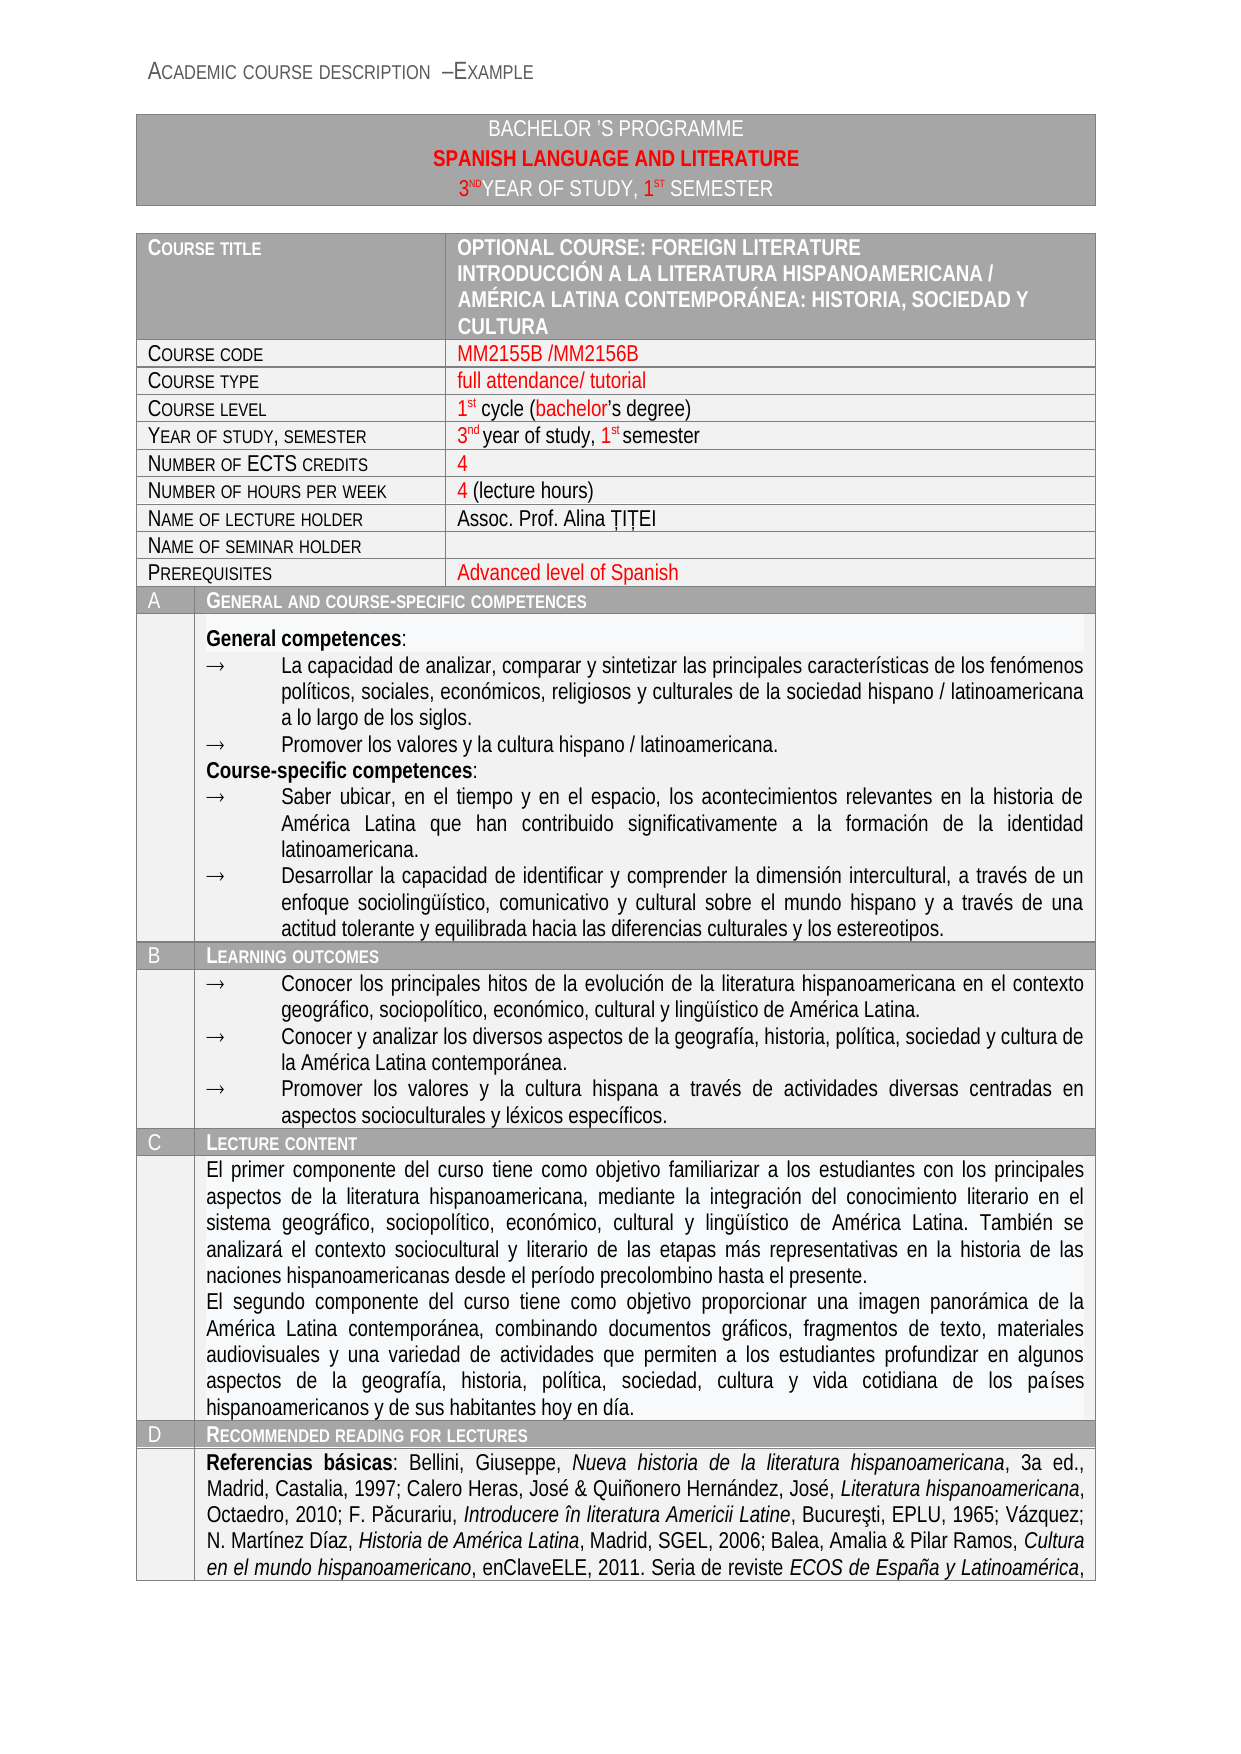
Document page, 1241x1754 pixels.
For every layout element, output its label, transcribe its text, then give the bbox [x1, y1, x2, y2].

table_cell Name of lecture holder [137, 505, 445, 531]
table_cell Year of study, semester [137, 422, 445, 449]
table_cell D [137, 1421, 194, 1447]
text Academic course description –Example [148, 56, 1093, 85]
table_cell Number of ECTS credits [137, 450, 445, 476]
table_header OPTIONAL COURSE: FOREIGN LITERATURE INTRODUCCIÓN A LA LITERATURA HISPANOAMERICANA / AMÉRICA LATINA CONTEMPORÁNEA: HISTORIA, SOCIEDAD Y CULTURA [446, 234, 1095, 339]
table_cell Name of seminar holder [137, 532, 445, 558]
table_cell Course level [137, 395, 445, 421]
table_cell Learning outcomes [195, 943, 1095, 969]
table_cell Lecture content [195, 1129, 1095, 1155]
table_cell General and course-specific competences [195, 587, 1095, 613]
table_cell 3nd year of study, 1st semester [446, 422, 1095, 449]
table_cell [446, 532, 1095, 558]
table_cell [137, 1156, 194, 1420]
table_cell General competences: La capacidad de analizar, comparar y sintetizar las principales características de los fenómenos políticos, sociales, económicos, religiosos y culturales de la sociedad hispano / latinoamericana a lo largo de los siglos. Promover los valores y la cultura hispano / latinoamericana. Course-specific competences: Saber ubicar, en el tiempo y en el espacio, los acontecimientos relevantes en la historia de América Latina que han contribuido significativamente a la formación de la identidad latinoamericana. Desarrollar la capacidad de identificar y comprender la dimensión intercultural, a través de un enfoque sociolingüístico, comunicativo y cultural sobre el mundo hispano y a través de una actitud tolerante y equilibrada hacia las diferencias culturales y los estereotipos. [195, 614, 1095, 941]
table_cell 1st cycle (bachelor’s degree) [446, 395, 1095, 421]
table_cell [137, 614, 194, 941]
table_cell MM2155B /MM2156B [446, 340, 1095, 366]
table_cell Course type [137, 368, 445, 394]
table_cell Recommended reading for lectures [195, 1421, 1095, 1447]
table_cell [195, 1449, 1095, 1580]
table_cell C [137, 1129, 194, 1155]
table_cell full attendance/ tutorial [446, 368, 1095, 394]
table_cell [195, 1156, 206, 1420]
table_cell Conocer los principales hitos de la evolución de la literatura hispanoamericana en el contexto geográfico, sociopolítico, económico, cultural y lingüístico de América Latina. Conocer y analizar los diversos aspectos de la geografía, historia, política, sociedad y cultura de la América Latina contemporánea. Promover los valores y la cultura hispana a través de actividades diversas centradas en aspectos socioculturales y léxicos específicos. [195, 970, 1095, 1128]
table_cell B [137, 943, 194, 969]
table_cell [137, 970, 194, 1128]
table_cell 4 (lecture hours) [446, 477, 1095, 503]
table_cell Prerequisites [137, 559, 445, 586]
table_cell Number of hours per week [137, 477, 445, 503]
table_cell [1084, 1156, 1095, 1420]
table_cell A [137, 587, 194, 613]
table_cell Assoc. Prof. Alina ȚIȚEI [446, 505, 1095, 531]
table_cell 4 [446, 450, 1095, 476]
table_header Course title [137, 234, 445, 339]
table_cell Course code [137, 340, 445, 366]
table_header BACHELOR ’S PROGRAMME SPANISH LANGUAGE AND LITERATURE 3ndYEAR OF STUDY, 1st SEMESTER [137, 115, 1095, 205]
table_cell [137, 1449, 194, 1580]
table_cell Advanced level of Spanish [446, 559, 1095, 586]
